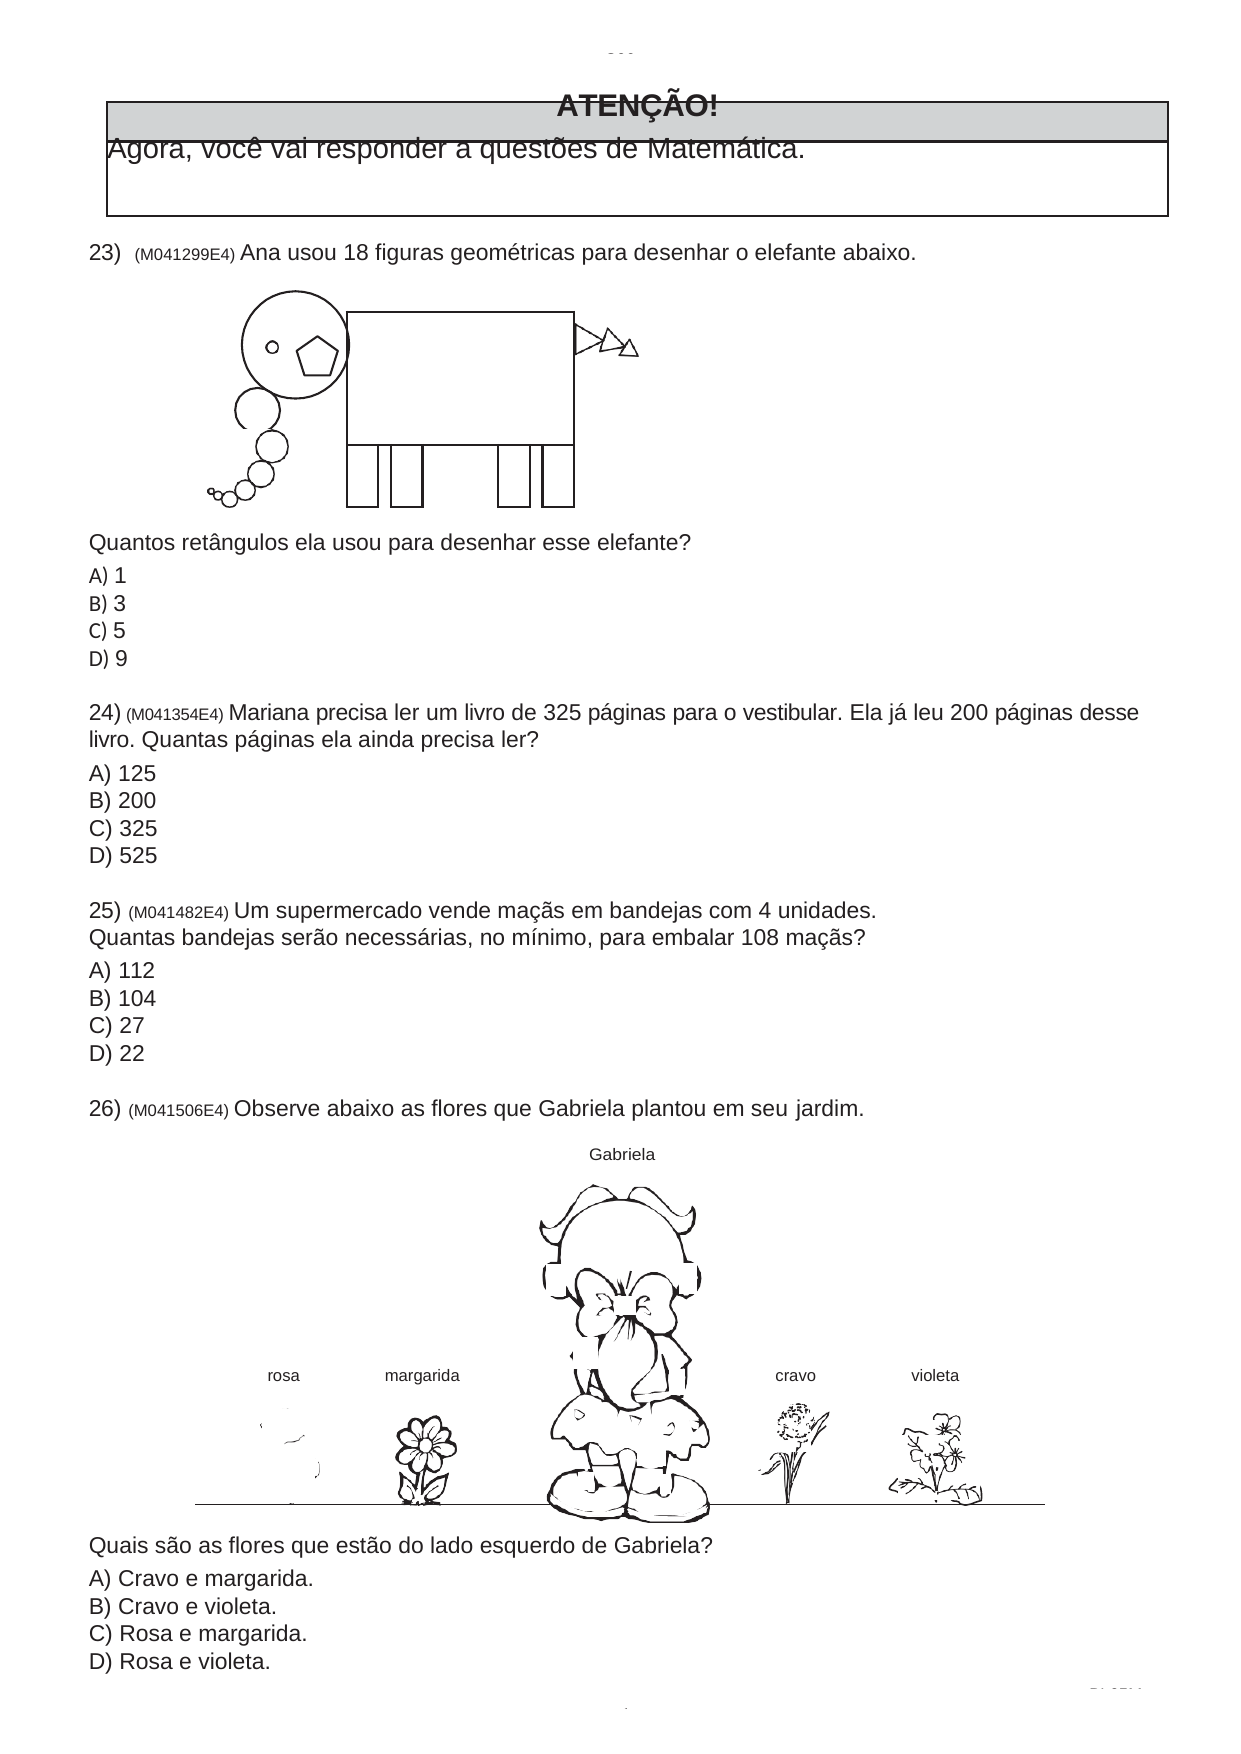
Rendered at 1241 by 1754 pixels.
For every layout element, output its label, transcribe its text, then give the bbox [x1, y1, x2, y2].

text A) 125 [88, 759, 629, 786]
text D) 525 [88, 842, 629, 868]
text B) 200 [88, 787, 629, 813]
picture [265, 340, 279, 354]
text C) 325 [88, 814, 629, 841]
table_cell [424, 446, 497, 506]
table_header [348, 313, 573, 444]
list Rosa e violeta. [88, 1648, 1163, 1674]
picture [539, 1184, 710, 1192]
table_cell [348, 446, 377, 506]
list 27 [88, 1012, 1163, 1039]
text A) 112 [88, 957, 629, 984]
table_cell [544, 446, 573, 506]
text Quantos retângulos ela usou para desenhar esse elefante? [88, 528, 1158, 555]
table_cell [531, 446, 541, 506]
text Quais são as flores que estão do lado esquerdo de Gabriela? [88, 1192, 1158, 1558]
list (M041299E4) Ana usou 18 figuras geométricas para desenhar o elefante abaixo. [88, 239, 1163, 265]
table_cell [499, 446, 529, 506]
list 5 [88, 617, 1163, 644]
picture [575, 323, 639, 357]
picture [207, 429, 289, 508]
list 9 [88, 644, 1163, 672]
list 22 [88, 1040, 1163, 1066]
list Cravo e violeta. [88, 1593, 1163, 1619]
text Gabriela [587, 1144, 657, 1163]
list Cravo e margarida. [88, 1565, 1163, 1592]
list 1 [88, 562, 1163, 589]
table_cell [392, 446, 421, 506]
table_cell [379, 446, 390, 506]
list (M041482E4) Um supermercado vende maçãs em bandejas com 4 unidades. Quantas bandejas serão necessárias, no mínimo, para embalar 108 maçãs? [88, 897, 879, 951]
list (M041354E4) Mariana precisa ler um livro de 325 páginas para o vestibular. Ela já leu 200 páginas desse livro. Quantas páginas ela ainda precisa ler? [88, 699, 1152, 753]
list 3 [88, 589, 1163, 617]
text B) 104 [88, 985, 629, 1011]
list (M041506E4) Observe abaixo as flores que Gabriela plantou em seu jardim. [88, 1095, 1163, 1121]
list Rosa e margarida. [88, 1620, 1163, 1647]
